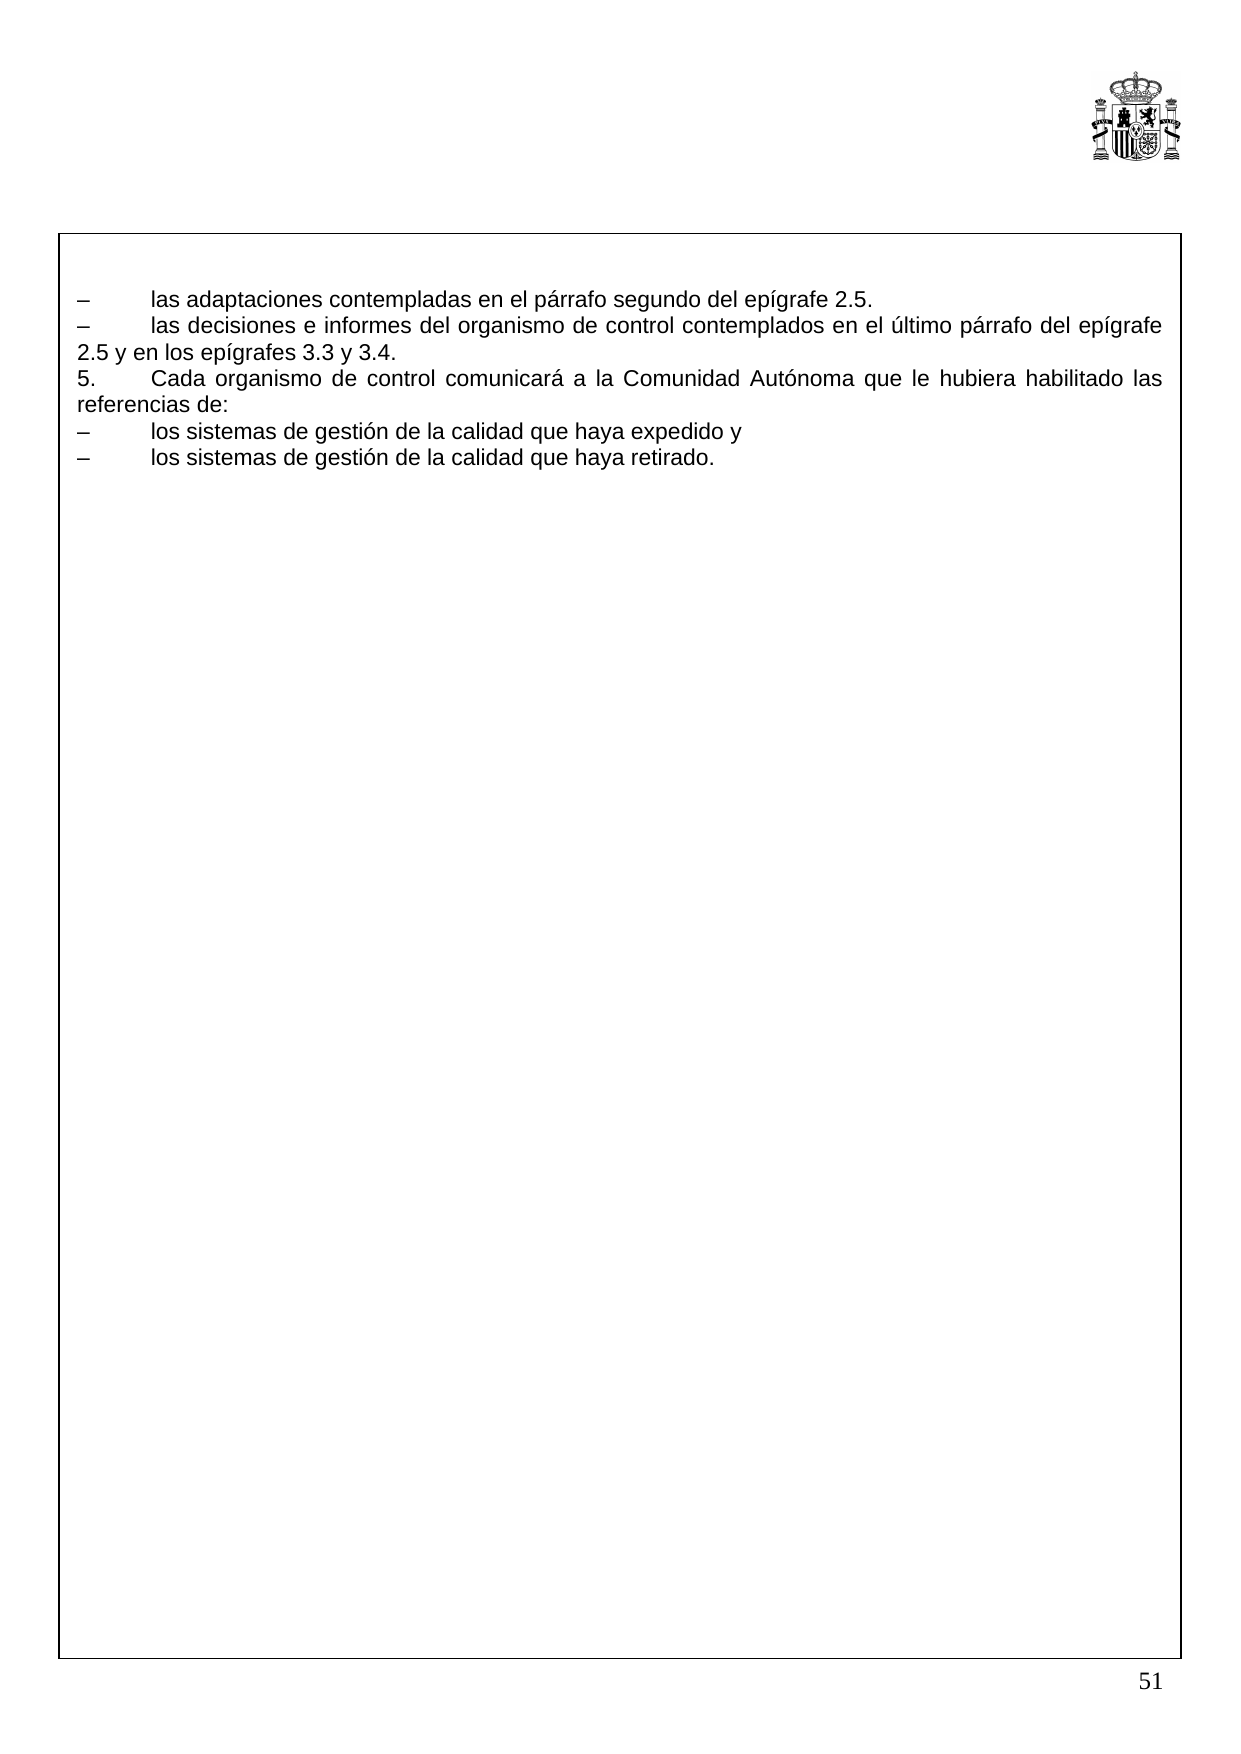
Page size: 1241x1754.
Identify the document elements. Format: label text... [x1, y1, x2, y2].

text 5. Cada organismo de control comunicará a la Comunidad Autónoma que le hubiera habilitado las referencias de: [77, 365, 1163, 418]
picture [1090, 71, 1182, 163]
text – los sistemas de gestión de la calidad que haya retirado. [77, 444, 1163, 470]
text – los sistemas de gestión de la calidad que haya expedido y [77, 418, 1163, 444]
text – las decisiones e informes del organismo de control contemplados en el último párrafo del epígrafe 2.5 y en los epígrafes 3.3 y 3.4. [77, 312, 1163, 365]
text – las adaptaciones contempladas en el párrafo segundo del epígrafe 2.5. [77, 286, 1163, 312]
